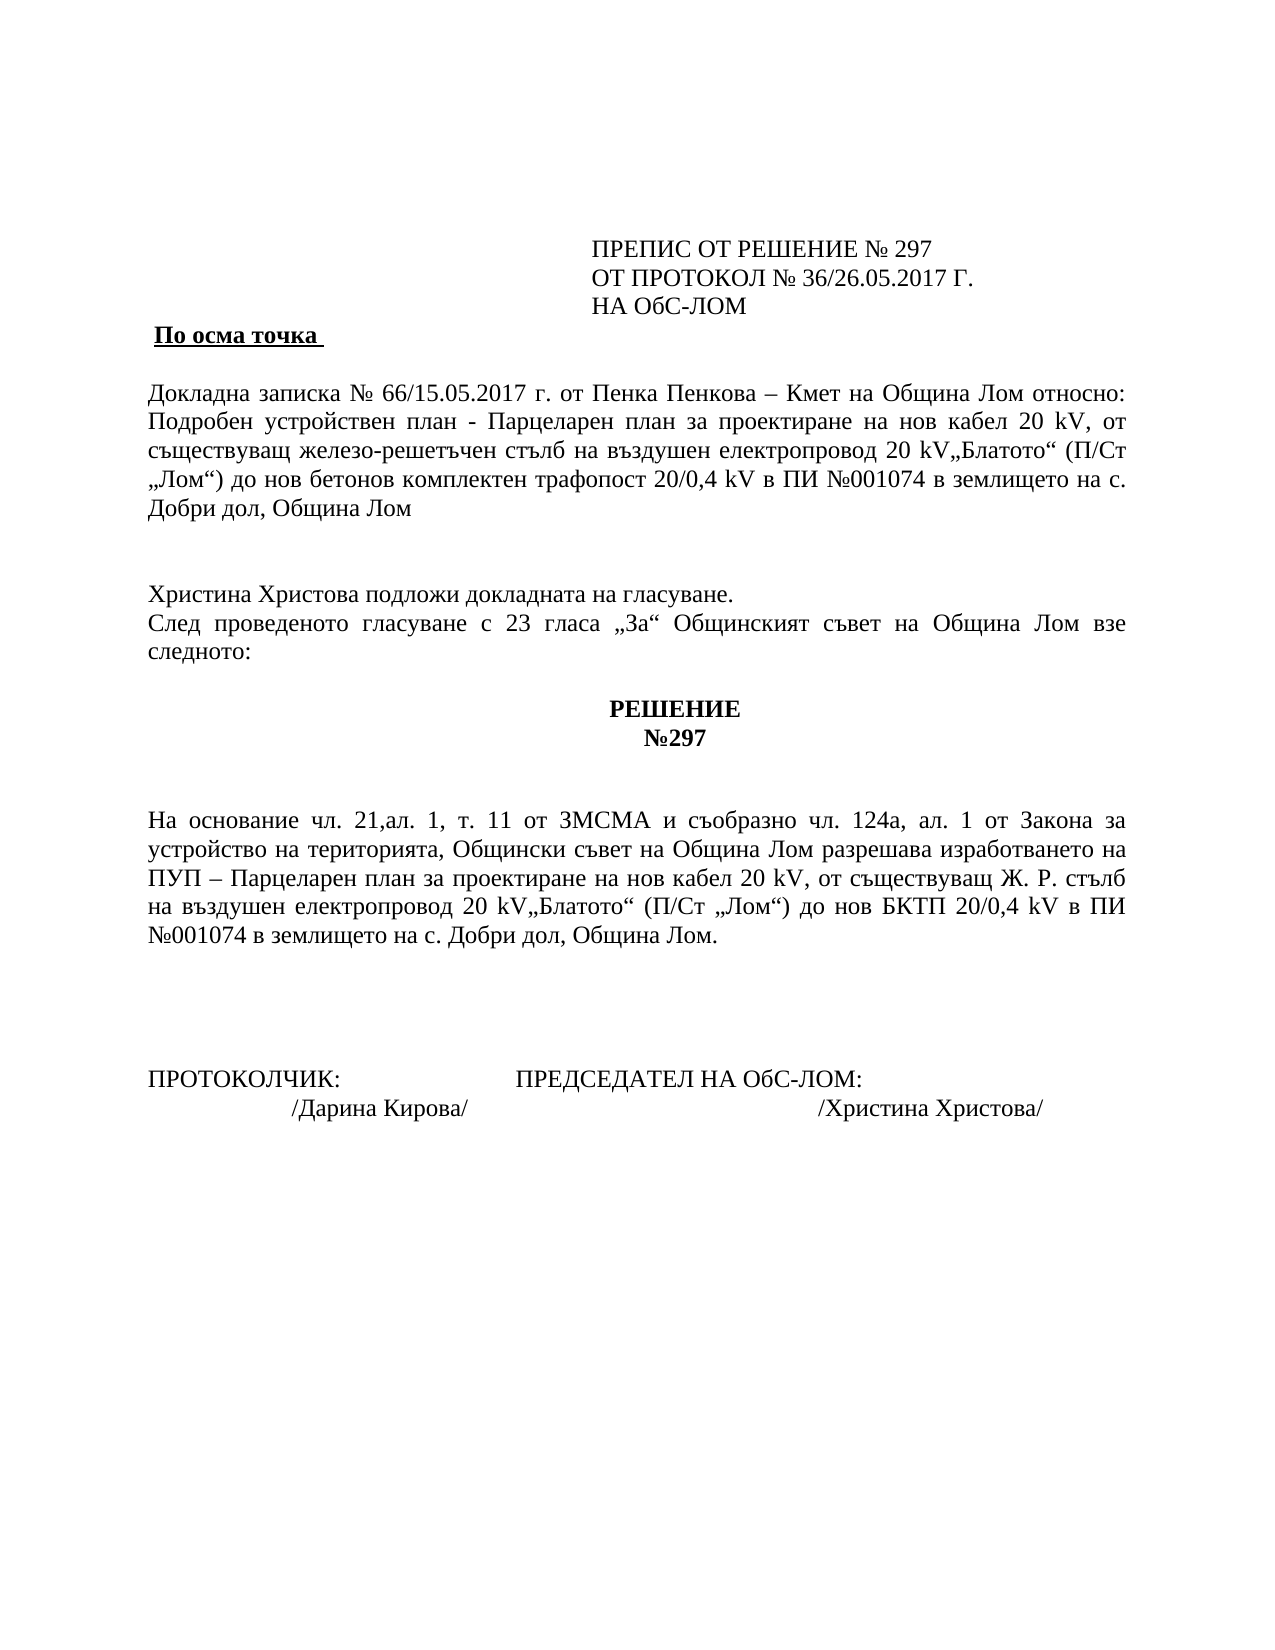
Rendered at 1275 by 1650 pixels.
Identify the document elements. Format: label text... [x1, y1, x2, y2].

text След проведеното гласуване с 23 гласа „За“ Общинският съвет на Община Лом взе следното: [148, 608, 1127, 665]
text ПРОТОКОЛЧИК: ПРЕДСЕДАТЕЛ НА ОбС-ЛОМ: [148, 1064, 1127, 1093]
text НА ОбС-ЛОМ [148, 291, 1127, 320]
text По осма точка [148, 320, 1127, 349]
text ОТ ПРОТОКОЛ № 36/26.05.2017 Г. [148, 263, 1127, 291]
text ПРЕПИС ОТ РЕШЕНИЕ № 297 [148, 234, 1127, 263]
text /Дарина Кирова/ /Христина Христова/ [148, 1093, 1127, 1121]
text На основание чл. 21,ал. 1, т. 11 от ЗМСМА и съобразно чл. 124а, ал. 1 от Закона за устройство на територията, Общински съвет на Община Лом разрешава изработването на ПУП – Парцеларен план за проектиране на нов кабел 20 kV, от съществуващ Ж. Р. стълб на въздушен електропровод 20 kV„Блатото“ (П/Ст „Лом“) до нов БКТП 20/0,4 kV в ПИ №001074 в землището на с. Добри дол, Община Лом. [148, 805, 1127, 949]
text РЕШЕНИЕ [148, 694, 1127, 723]
text Христина Христова подложи докладната на гласуване. [148, 579, 1127, 608]
text №297 [148, 723, 1127, 751]
text Докладна записка № 66/15.05.2017 г. от Пенка Пенкова – Кмет на Община Лом относно: Подробен устройствен план - Парцеларен план за проектиране на нов кабел 20 kV, от съществуващ железо-решетъчен стълб на въздушен електропровод 20 kV„Блатото“ (П/Ст „Лом“) до нов бетонов комплектен трафопост 20/0,4 kV в ПИ №001074 в землището на с. Добри дол, Община Лом [148, 378, 1127, 521]
